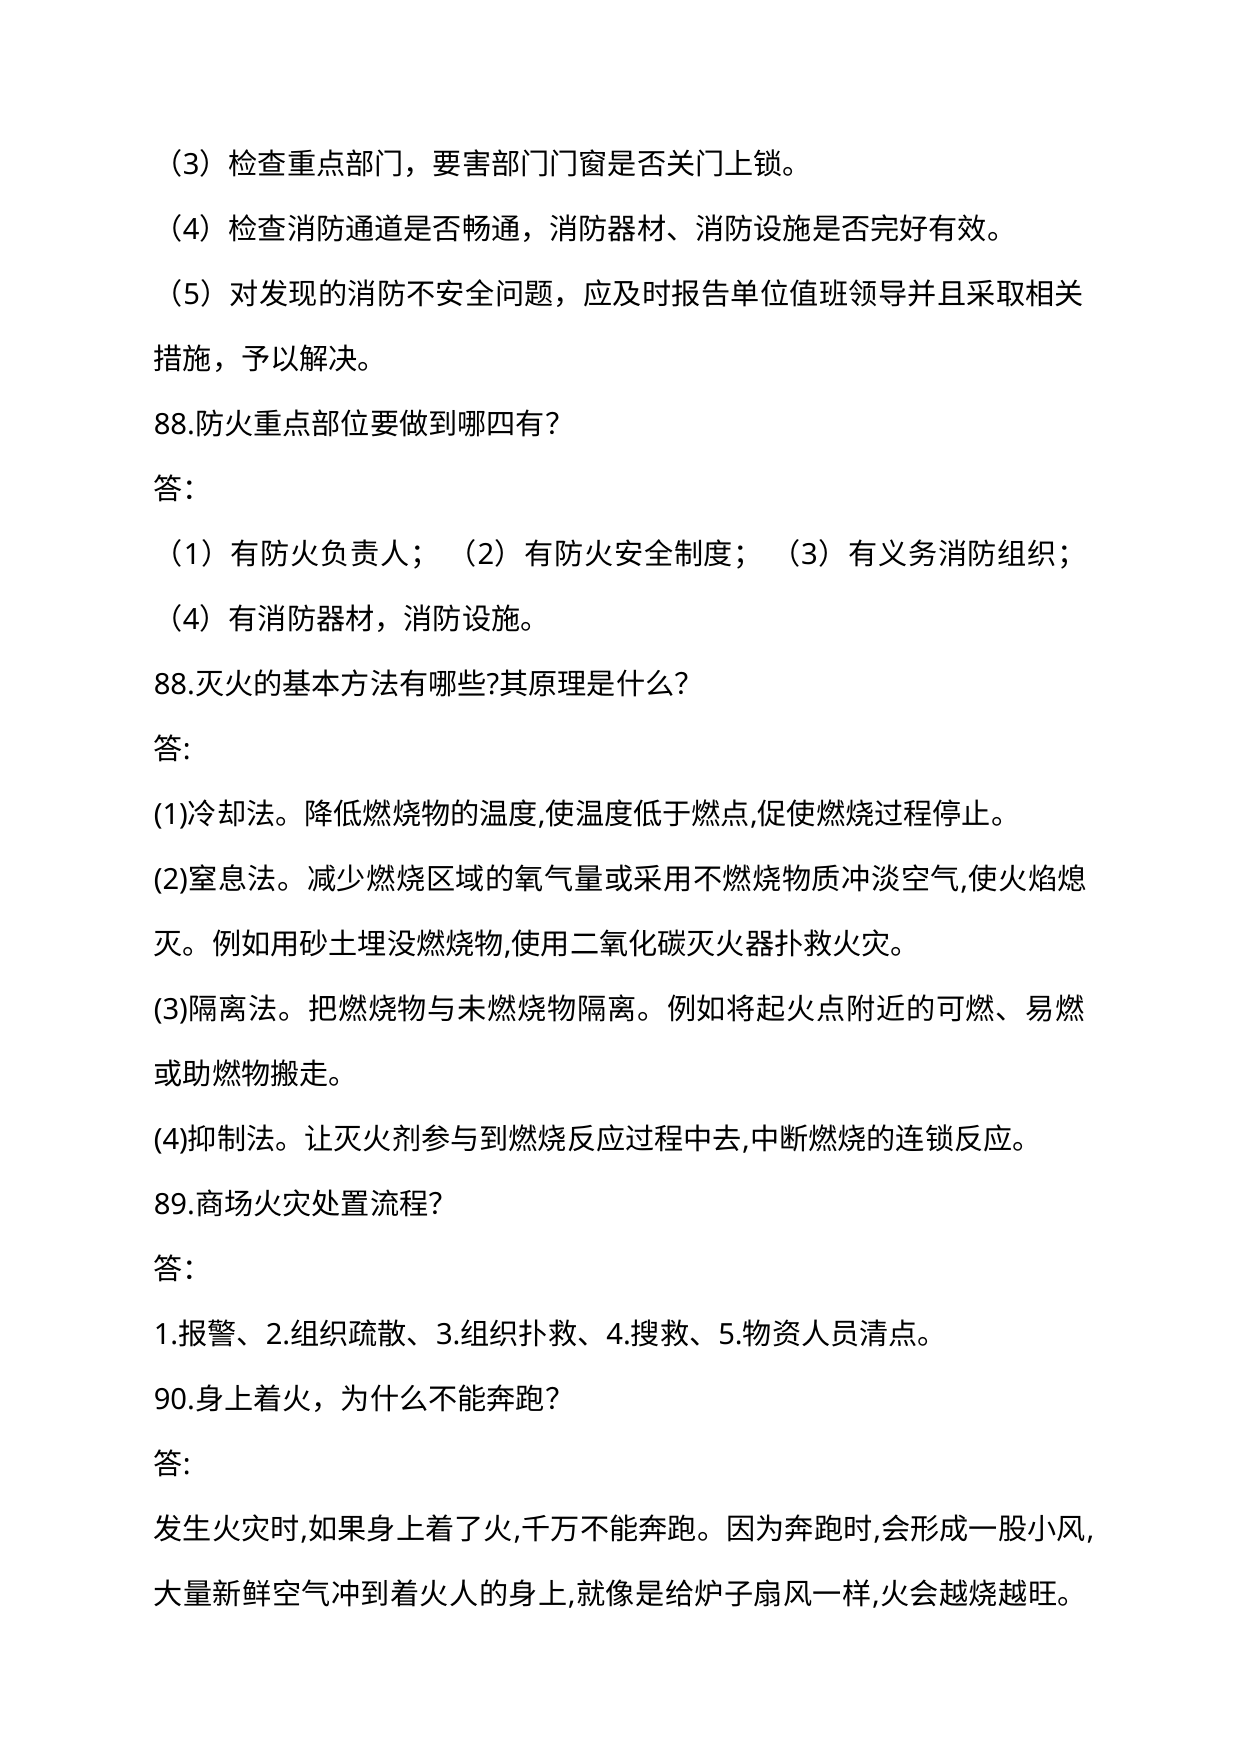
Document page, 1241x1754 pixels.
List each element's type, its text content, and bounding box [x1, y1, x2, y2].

text （3）检查重点部门，要害部门门窗是否关门上锁。 [153, 129, 1087, 194]
text (2)窒息法。减少燃烧区域的氧气量或采用不燃烧物质冲淡空气,使火焰熄灭。例如用砂土埋没燃烧物,使用二氧化碳灭火器扑救火灾。 [153, 844, 1087, 974]
text 88.灭火的基本方法有哪些?其原理是什么？ [153, 649, 1087, 714]
text （4）检查消防通道是否畅通，消防器材、消防设施是否完好有效。 [153, 194, 1087, 259]
text 90.身上着火，为什么不能奔跑？ [153, 1364, 1087, 1429]
text 89.商场火灾处置流程？ [153, 1169, 1087, 1234]
text 答: [153, 714, 1087, 779]
text 答： [153, 454, 1087, 519]
text (4)抑制法。让灭火剂参与到燃烧反应过程中去,中断燃烧的连锁反应。 [153, 1104, 1087, 1169]
text （5）对发现的消防不安全问题，应及时报告单位值班领导并且采取相关措施，予以解决。 [153, 259, 1087, 389]
text (1)冷却法。降低燃烧物的温度,使温度低于燃点,促使燃烧过程停止。 [153, 779, 1087, 844]
text (3)隔离法。把燃烧物与未燃烧物隔离。例如将起火点附近的可燃、易燃或助燃物搬走。 [153, 974, 1087, 1104]
text 88.防火重点部位要做到哪四有？ [153, 389, 1087, 454]
text 1.报警、2.组织疏散、3.组织扑救、4.搜救、5.物资人员清点。 [153, 1299, 1087, 1364]
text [153, 1494, 1087, 1624]
text 答： [153, 1234, 1087, 1299]
text 答: [153, 1429, 1087, 1494]
text （1）有防火负责人； （2）有防火安全制度； （3）有义务消防组织； （4）有消防器材，消防设施。 [153, 519, 1087, 649]
